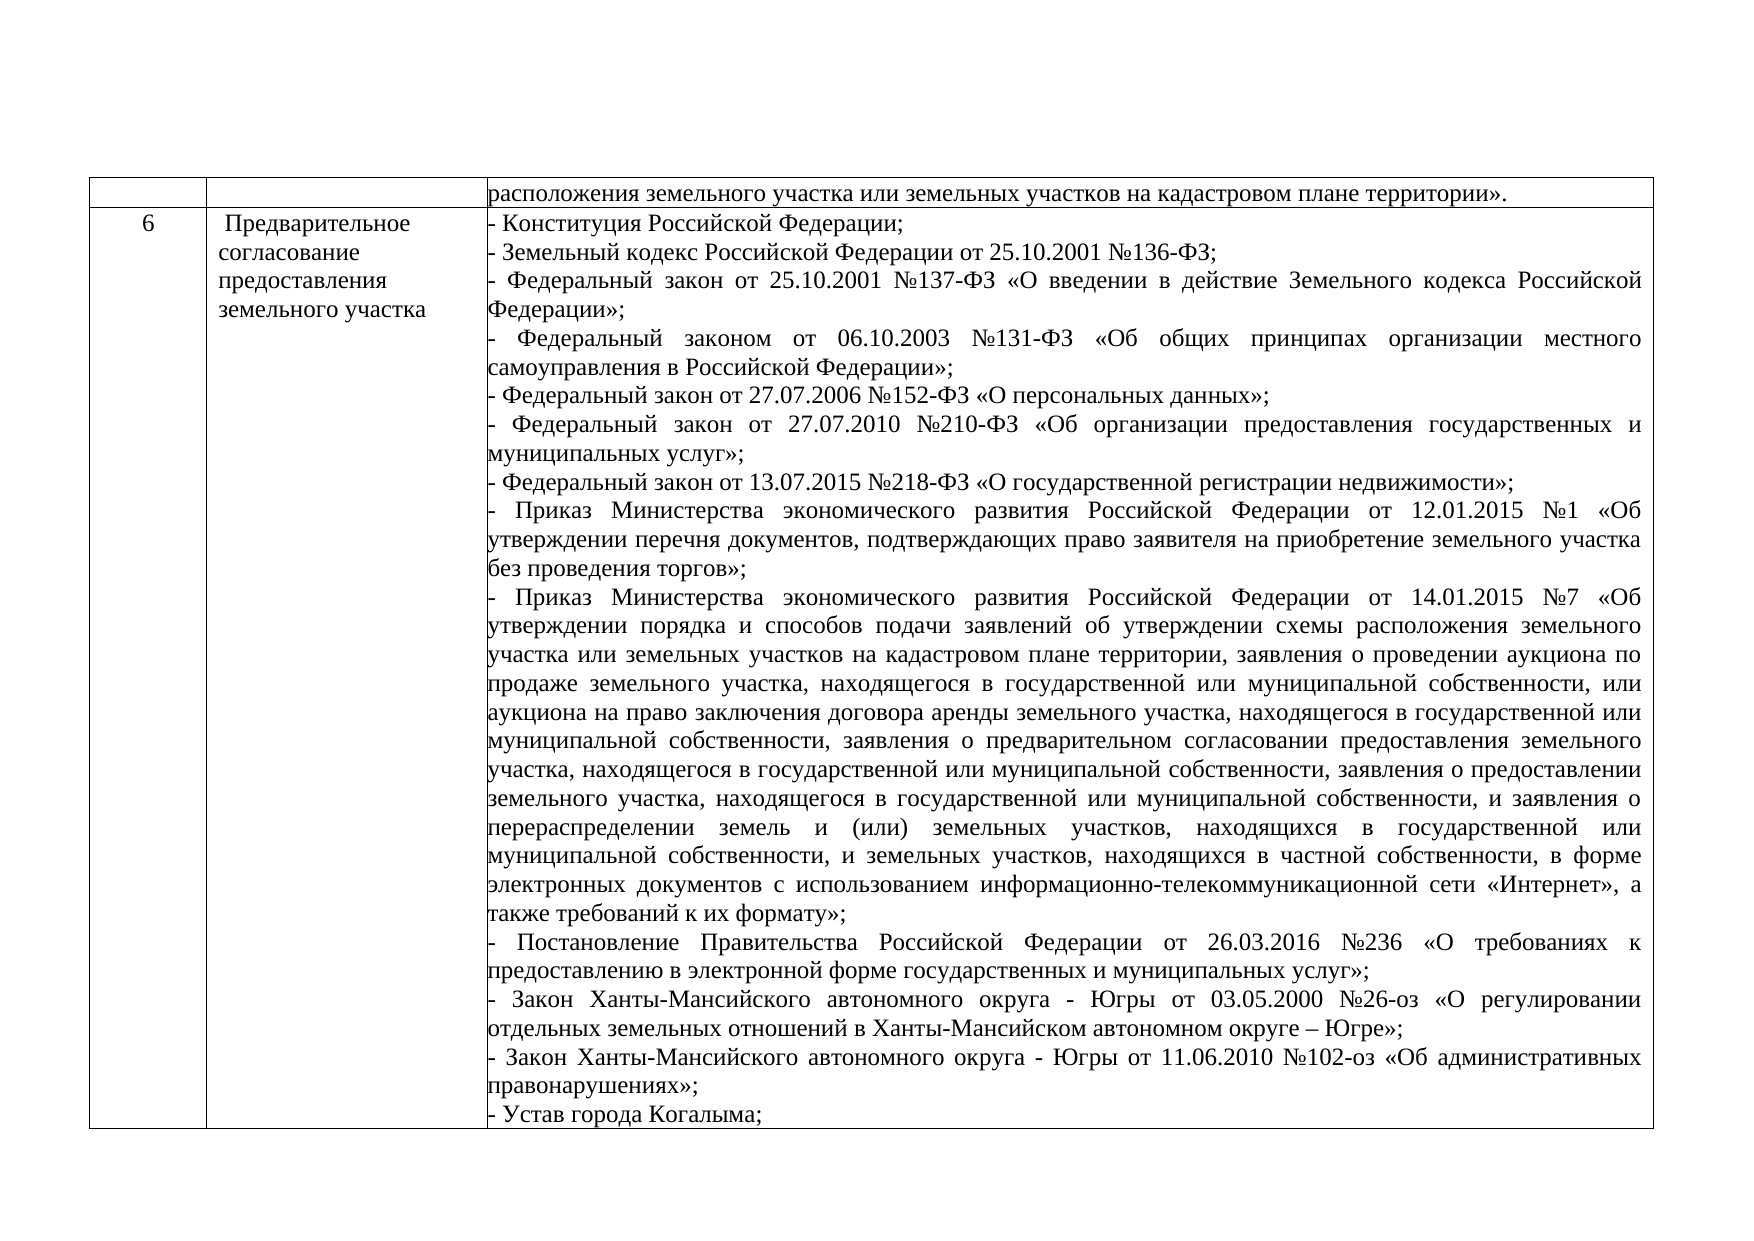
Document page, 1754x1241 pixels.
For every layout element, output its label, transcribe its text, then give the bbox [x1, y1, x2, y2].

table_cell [488, 208, 1653, 1128]
table_cell 6 [90, 208, 206, 1128]
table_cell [207, 208, 487, 1128]
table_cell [207, 178, 487, 207]
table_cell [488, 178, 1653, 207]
table_cell 5 [90, 178, 206, 207]
